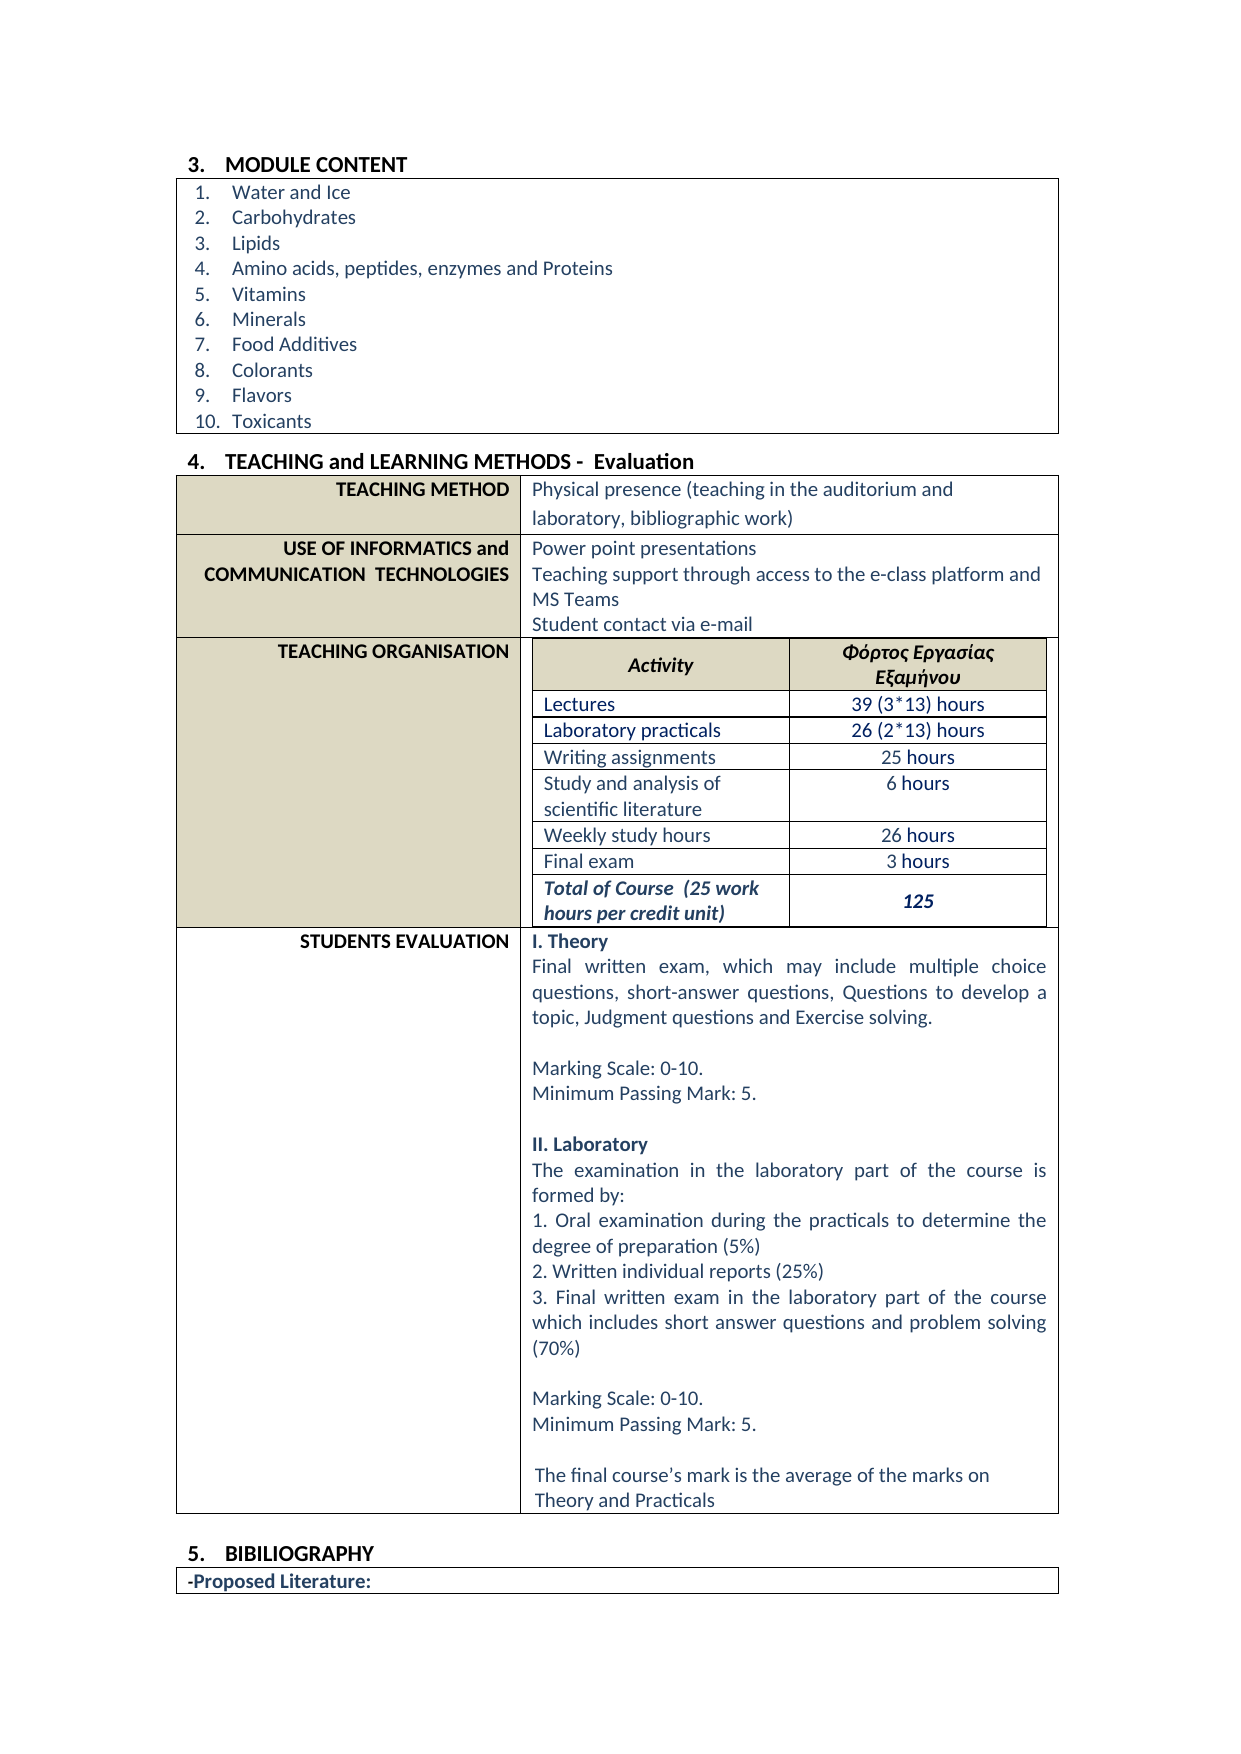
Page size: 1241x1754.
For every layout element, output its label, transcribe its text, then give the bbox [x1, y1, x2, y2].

list TEACHING and LEARNING METHODS - Evaluation [187, 447, 1053, 475]
table_header TEACHING METHOD [177, 476, 520, 534]
table_cell [790, 744, 1046, 769]
table_cell [790, 718, 1046, 743]
table_cell [1047, 638, 1058, 927]
table_cell [533, 770, 789, 821]
table_header Physical presence (teaching in the auditorium and laboratory, bibliographic work) [521, 476, 1058, 534]
table_cell [533, 744, 789, 769]
table_cell TEACHING ORGANISATION [177, 638, 520, 927]
table_header Water and Ice Carbohydrates Lipids Amino acids, peptides, enzymes and Proteins Vitamins Minerals Food Additives Colorants Flavors Toxicants [177, 179, 1058, 433]
table_cell STUDENTS EVALUATION [177, 928, 520, 1513]
table_cell [533, 822, 789, 848]
table_cell [790, 691, 1046, 716]
table_cell Ι. Theory Final written exam, which may include multiple choice questions, short-answer questions, Questions to develop a topic, Judgment questions and Exercise solving. Marking Scale: 0-10. Minimum Passing Mark: 5. ΙΙ. Laboratory The examination in the laboratory part of the course is formed by: 1. Oral examination during the practicals to determine the degree of preparation (5%) 2. Written individual reports (25%) 3. Final written exam in the laboratory part of the course which includes short answer questions and problem solving (70%) Marking Scale: 0-10. Minimum Passing Mark: 5. The final course’s mark is the average of the marks on Theory and Practicals [521, 928, 1058, 1513]
table_cell [521, 638, 532, 927]
table_cell [533, 691, 789, 716]
table_cell [533, 875, 789, 926]
table_cell [533, 849, 789, 874]
table_cell [790, 849, 1046, 874]
table_cell USE OF INFORMATICS and COMMUNICATION TECHNOLOGIES [177, 535, 520, 637]
list BIBILIOGRAPHY [187, 1539, 1053, 1567]
table_cell Power point presentations Teaching support through access to the e-class platform and MS Teams Student contact via e-mail [521, 535, 1058, 637]
table_cell [790, 875, 1046, 926]
table_cell [790, 770, 1046, 821]
list MODULE CONTENT [187, 150, 1053, 178]
table_cell [790, 822, 1046, 848]
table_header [177, 1568, 1058, 1593]
table_cell [533, 718, 789, 743]
